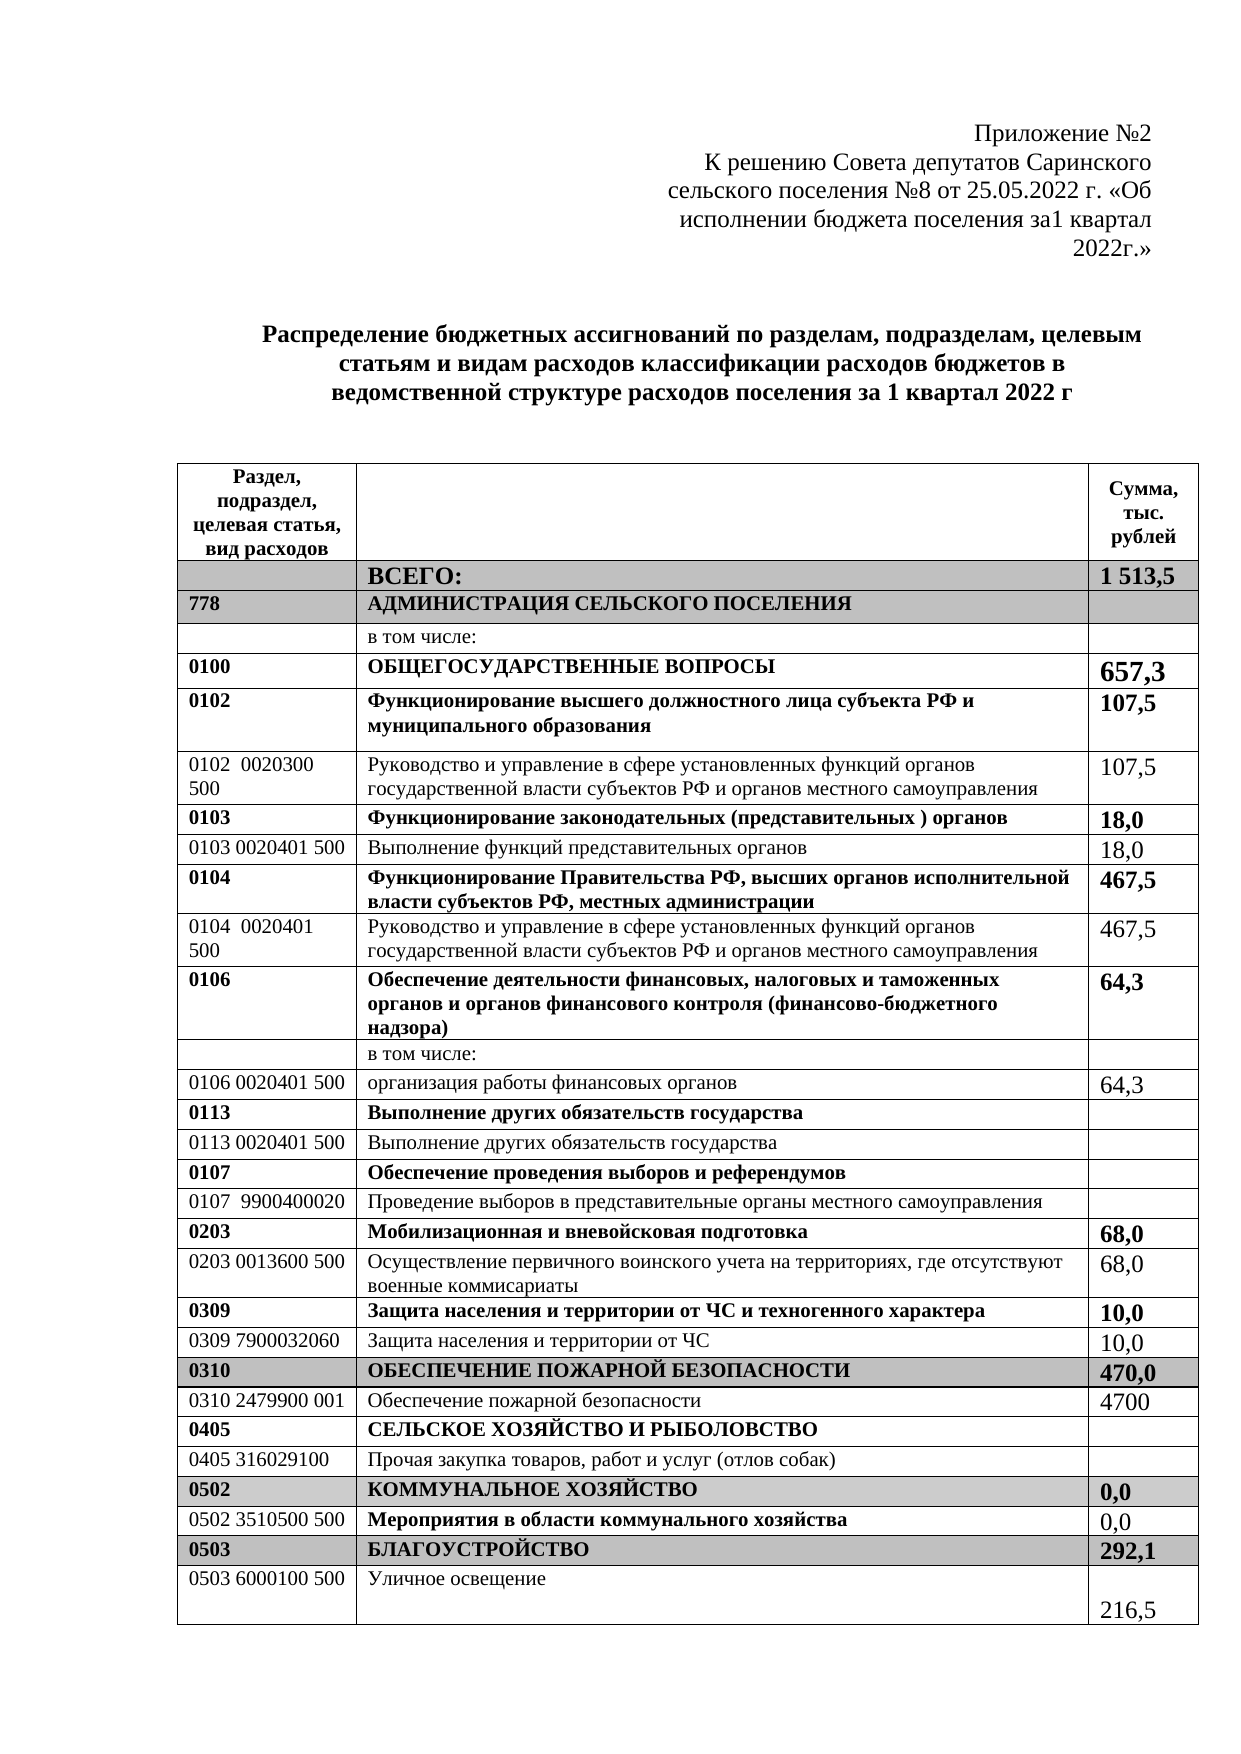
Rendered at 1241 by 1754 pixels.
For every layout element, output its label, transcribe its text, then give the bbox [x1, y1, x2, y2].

table_cell 0107 [178, 1160, 356, 1188]
table_cell 0502 3510500 500 [178, 1507, 356, 1535]
table_cell в том числе: [357, 1040, 1088, 1069]
table_cell Обеспечение проведения выборов и референдумов [357, 1160, 1088, 1188]
table_cell [1089, 591, 1198, 623]
table_cell КОММУНАЛЬНОЕ ХОЗЯЙСТВО [357, 1477, 1088, 1506]
table_cell Обеспечение пожарной безопасности [357, 1388, 1088, 1416]
table_cell 0103 [178, 805, 356, 834]
table_cell Руководство и управление в сфере установленных функций органов государственной власти субъектов РФ и органов местного самоуправления [357, 914, 1088, 966]
table_cell 778 [178, 591, 356, 623]
table_cell 10,0 [1089, 1298, 1198, 1327]
table_cell 64,3 [1089, 967, 1198, 1039]
text сельского поселения №8 от 25.05.2022 г. «Об исполнении бюджета поселения за1 квартал 2022г.» [608, 176, 1152, 262]
table_cell 68,0 [1089, 1219, 1198, 1248]
table_cell [1089, 1130, 1198, 1158]
table_cell [1089, 1160, 1198, 1188]
table_cell 0106 0020401 500 [178, 1070, 356, 1099]
table_cell Мероприятия в области коммунального хозяйства [357, 1507, 1088, 1535]
table_cell Функционирование законодательных (представительных ) органов [357, 805, 1088, 834]
table_cell [1089, 1100, 1198, 1129]
table_cell Мобилизационная и вневойсковая подготовка [357, 1219, 1088, 1248]
table_cell 292,1 [1089, 1536, 1198, 1565]
table_cell СЕЛЬСКОЕ ХОЗЯЙСТВО И РЫБОЛОВСТВО [357, 1417, 1088, 1446]
table_cell Выполнение других обязательств государства [357, 1130, 1088, 1158]
table_cell АДМИНИСТРАЦИЯ СЕЛЬСКОГО ПОСЕЛЕНИЯ [357, 591, 1088, 623]
table_cell [178, 624, 356, 653]
table_cell 0310 [178, 1358, 356, 1386]
table_cell 10,0 [1089, 1328, 1198, 1357]
table_cell 0203 0013600 500 [178, 1249, 356, 1297]
table_cell 1 513,5 [1089, 561, 1198, 590]
table_cell Руководство и управление в сфере установленных функций органов государственной власти субъектов РФ и органов местного самоуправления [357, 752, 1088, 804]
table_cell 0310 2479900 001 [178, 1388, 356, 1416]
table_cell 0,0 [1089, 1477, 1198, 1506]
table_cell Функционирование высшего должностного лица субъекта РФ и муниципального образования [357, 689, 1088, 751]
table_cell 0503 6000100 500 [178, 1566, 356, 1624]
table_cell 0104 0020401 500 [178, 914, 356, 966]
table_cell 18,0 [1089, 835, 1198, 864]
table_cell 0203 [178, 1219, 356, 1248]
table_header Сумма, тыс. рублей [1089, 464, 1198, 560]
table_cell [1089, 1417, 1198, 1446]
table_cell БЛАГОУСТРОЙСТВО [357, 1536, 1088, 1565]
table_cell Функционирование Правительства РФ, высших органов исполнительной власти субъектов РФ, местных администрации [357, 865, 1088, 913]
text Распределение бюджетных ассигнований по разделам, подразделам, целевым статьям и видам расходов классификации расходов бюджетов в ведомственной структуре расходов поселения за 1 квартал 2022 г [252, 319, 1152, 406]
table_cell 657,3 [1089, 654, 1198, 687]
table_cell [1089, 624, 1198, 653]
table_cell 467,5 [1089, 914, 1198, 966]
table_cell [178, 1040, 356, 1069]
table_cell 467,5 [1089, 865, 1198, 913]
text К решению Совета депутатов Саринского [608, 147, 1152, 176]
table_cell Выполнение других обязательств государства [357, 1100, 1088, 1129]
table_cell 0113 [178, 1100, 356, 1129]
table_cell Выполнение функций представительных органов [357, 835, 1088, 864]
table_cell 0104 [178, 865, 356, 913]
table_cell 18,0 [1089, 805, 1198, 834]
table_cell 0102 0020300 500 [178, 752, 356, 804]
table_cell в том числе: [357, 624, 1088, 653]
table_cell Уличное освещение [357, 1566, 1088, 1624]
table_cell Защита населения и территории от ЧС [357, 1328, 1088, 1357]
table_cell 0309 [178, 1298, 356, 1327]
table_cell 0502 [178, 1477, 356, 1506]
table_cell 0100 [178, 654, 356, 687]
table_cell Защита населения и территории от ЧС и техногенного характера [357, 1298, 1088, 1327]
table_cell Осуществление первичного воинского учета на территориях, где отсутствуют военные коммисариаты [357, 1249, 1088, 1297]
table_cell 470,0 [1089, 1358, 1198, 1386]
table_cell 0309 7900032060 [178, 1328, 356, 1357]
table_cell [1089, 1447, 1198, 1476]
table_cell Обеспечение деятельности финансовых, налоговых и таможенных органов и органов финансового контроля (финансово-бюджетного надзора) [357, 967, 1088, 1039]
table_cell 68,0 [1089, 1249, 1198, 1297]
table_cell [1089, 1040, 1198, 1069]
table_cell 0405 [178, 1417, 356, 1446]
table_cell Прочая закупка товаров, работ и услуг (отлов собак) [357, 1447, 1088, 1476]
table_cell 0,0 [1089, 1507, 1198, 1535]
table_cell 107,5 [1089, 752, 1198, 804]
table_header [357, 464, 1088, 560]
table_cell [178, 561, 356, 590]
table_cell 0503 [178, 1536, 356, 1565]
table_cell 216,5 [1089, 1566, 1198, 1624]
table_cell Проведение выборов в представительные органы местного самоуправления [357, 1189, 1088, 1218]
table_cell 64,3 [1089, 1070, 1198, 1099]
table_cell 0106 [178, 967, 356, 1039]
table_header Раздел, подраздел, целевая статья, вид расходов [178, 464, 356, 560]
table_cell ВСЕГО: [357, 561, 1088, 590]
table_cell 0107 9900400020 [178, 1189, 356, 1218]
text Приложение №2 [590, 118, 1152, 147]
table_cell организация работы финансовых органов [357, 1070, 1088, 1099]
table_cell [1089, 1189, 1198, 1218]
table_cell 0103 0020401 500 [178, 835, 356, 864]
table_cell 0102 [178, 689, 356, 751]
table_cell 4700 [1089, 1388, 1198, 1416]
table_cell 0113 0020401 500 [178, 1130, 356, 1158]
table_cell ОБЕСПЕЧЕНИЕ ПОЖАРНОЙ БЕЗОПАСНОСТИ [357, 1358, 1088, 1386]
table_cell 0405 316029100 [178, 1447, 356, 1476]
table_cell 107,5 [1089, 689, 1198, 751]
table_cell ОБЩЕГОСУДАРСТВЕННЫЕ ВОПРОСЫ [357, 654, 1088, 687]
